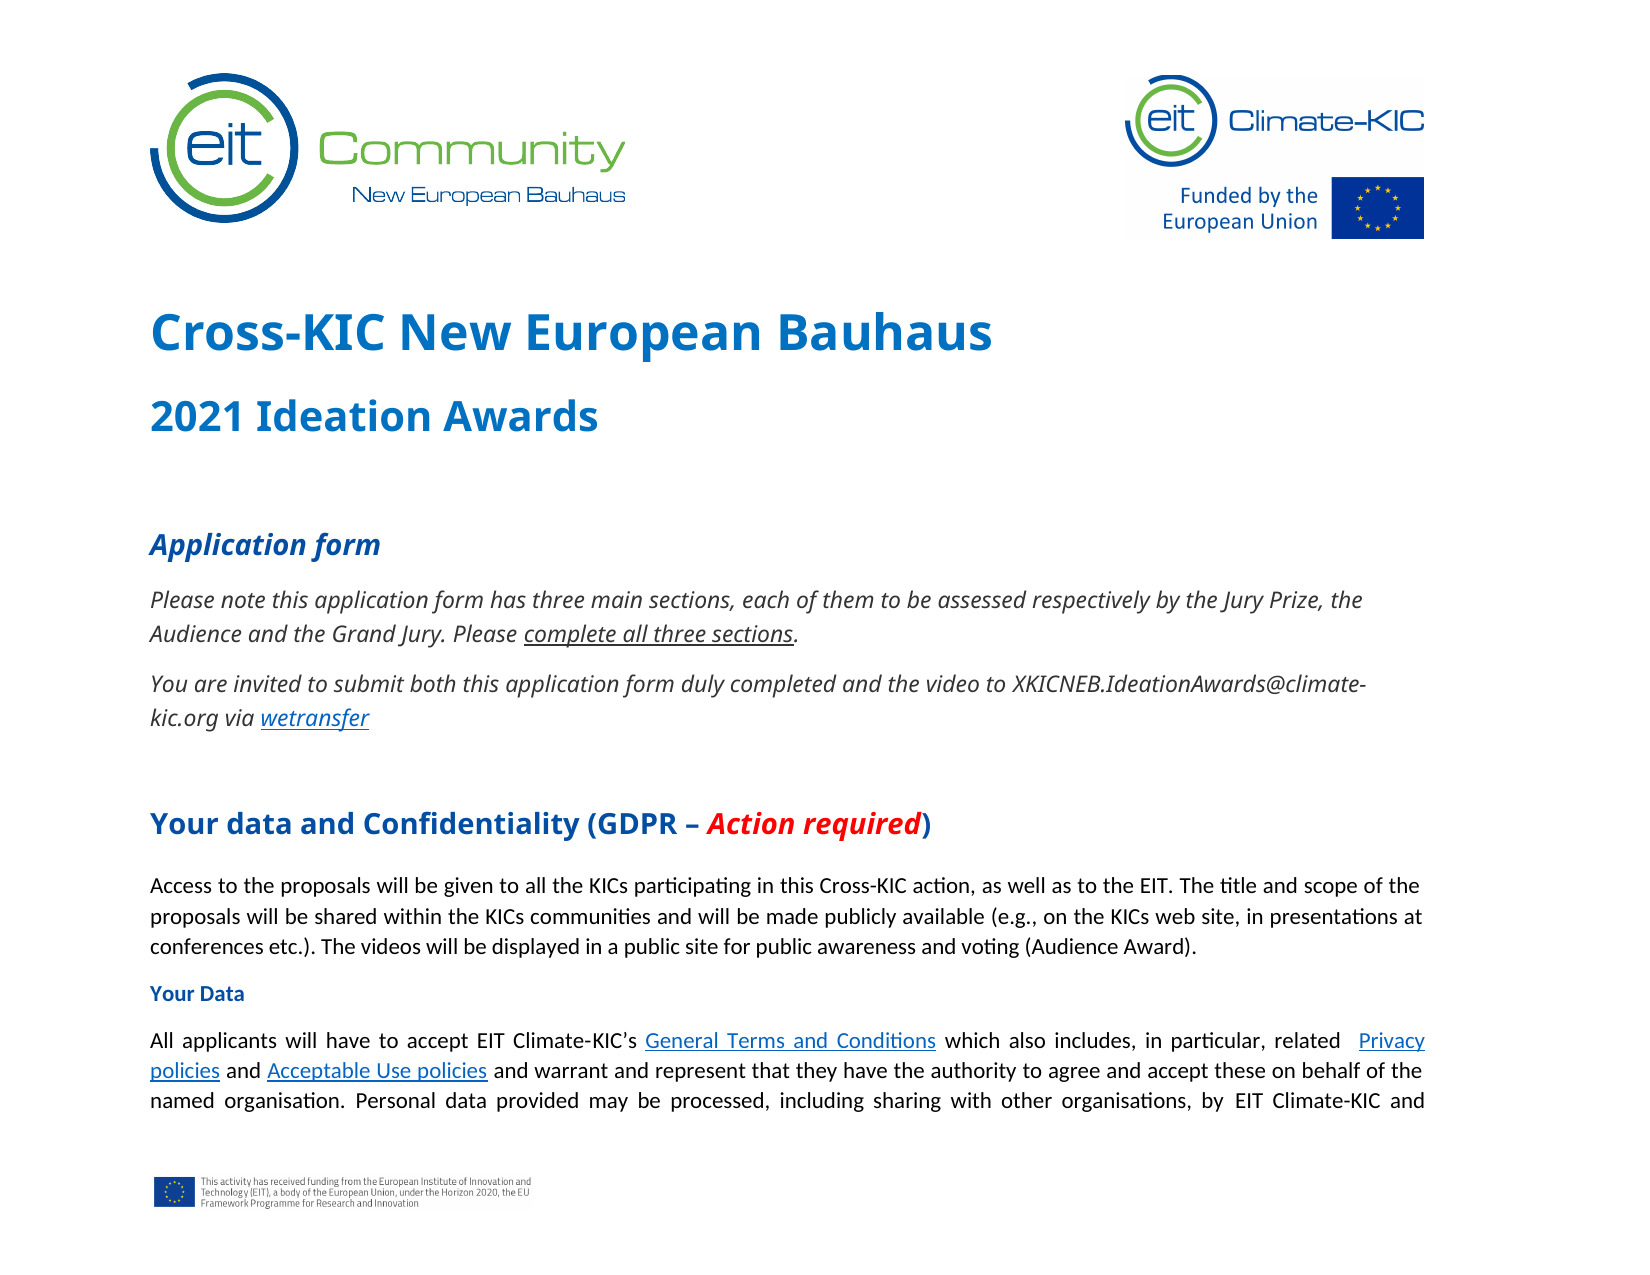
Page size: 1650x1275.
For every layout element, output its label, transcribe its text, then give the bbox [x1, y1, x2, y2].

picture [150, 73, 625, 223]
picture [1125, 75, 1424, 239]
text Application form [150, 525, 1425, 564]
text Access to the proposals will be given to all the KICs participating in this Cross-KIC action, as well as to the EIT. The title and scope of the proposals will be shared within the KICs communities and will be made publicly available (e.g., on the KICs web site, in presentations at conferences etc.). The videos will be displayed in a public site for public awareness and voting (Audience Award). [150, 872, 1425, 960]
text Please note this application form has three main sections, each of them to be assessed respectively by the Jury Prize, the Audience and the Grand Jury. Please complete all three sections. [150, 584, 1425, 649]
picture [150, 1173, 535, 1211]
text Your data and Confidentiality (GDPR – Action required) [150, 803, 1420, 843]
text 2021 Ideation Awards [150, 387, 1425, 444]
text You are invited to submit both this application form duly completed and the video to XKICNEB.IdeationAwards@climate-kic.org via wetransfer [150, 668, 1425, 733]
text Cross-KIC New European Bauhaus [150, 297, 1425, 365]
text Your Data [150, 979, 1425, 1007]
